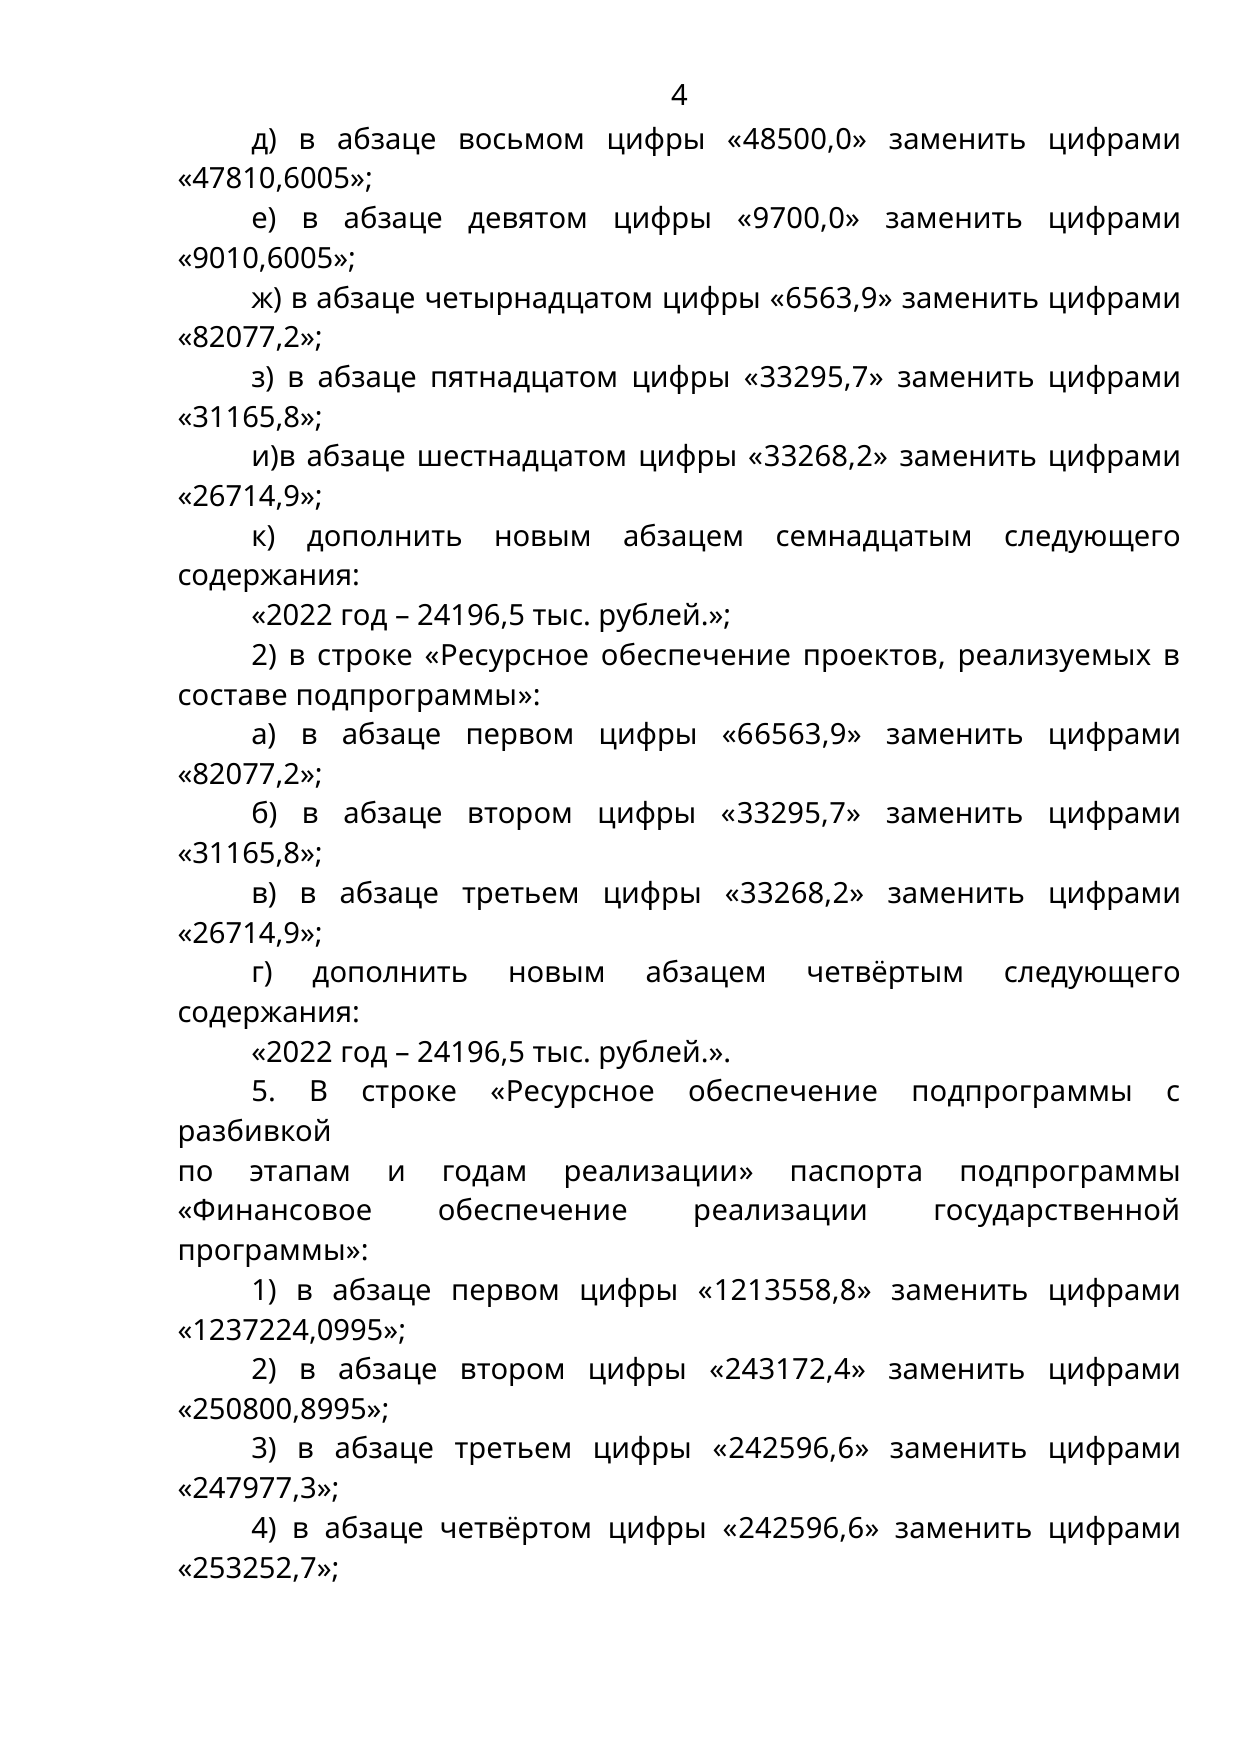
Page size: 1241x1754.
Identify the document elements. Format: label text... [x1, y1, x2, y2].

text д) в абзаце восьмом цифры «48500,0» заменить цифрами «47810,6005»; [177, 118, 1181, 197]
text 2) в абзаце втором цифры «243172,4» заменить цифрами «250800,8995»; [177, 1348, 1181, 1428]
text ж) в абзаце четырнадцатом цифры «6563,9» заменить цифрами «82077,2»; [177, 277, 1181, 356]
text 5. В строке «Ресурсное обеспечение подпрограммы с разбивкой по этапам и годам реализации» паспорта подпрограммы «Финансовое обеспечение реализации государственной программы»: [177, 1071, 1181, 1269]
text 2) в строке «Ресурсное обеспечение проектов, реализуемых в составе подпрограммы»: [177, 634, 1181, 713]
text з) в абзаце пятнадцатом цифры «33295,7» заменить цифрами «31165,8»; [177, 356, 1181, 436]
text к) дополнить новым абзацем семнадцатым следующего содержания: [177, 515, 1181, 594]
text и)в абзаце шестнадцатом цифры «33268,2» заменить цифрами «26714,9»; [177, 436, 1181, 515]
text «2022 год – 24196,5 тыс. рублей.». [177, 1031, 1181, 1071]
text б) в абзаце втором цифры «33295,7» заменить цифрами «31165,8»; [177, 793, 1181, 872]
text г) дополнить новым абзацем четвёртым следующего содержания: [177, 952, 1181, 1031]
text 1) в абзаце первом цифры «1213558,8» заменить цифрами «1237224,0995»; [177, 1269, 1181, 1348]
text «2022 год – 24196,5 тыс. рублей.»; [177, 594, 1181, 634]
text а) в абзаце первом цифры «66563,9» заменить цифрами «82077,2»; [177, 713, 1181, 793]
text 3) в абзаце третьем цифры «242596,6» заменить цифрами «247977,3»; [177, 1428, 1181, 1507]
text 4) в абзаце четвёртом цифры «242596,6» заменить цифрами «253252,7»; [177, 1507, 1181, 1587]
text в) в абзаце третьем цифры «33268,2» заменить цифрами «26714,9»; [177, 872, 1181, 952]
text е) в абзаце девятом цифры «9700,0» заменить цифрами «9010,6005»; [177, 197, 1181, 277]
